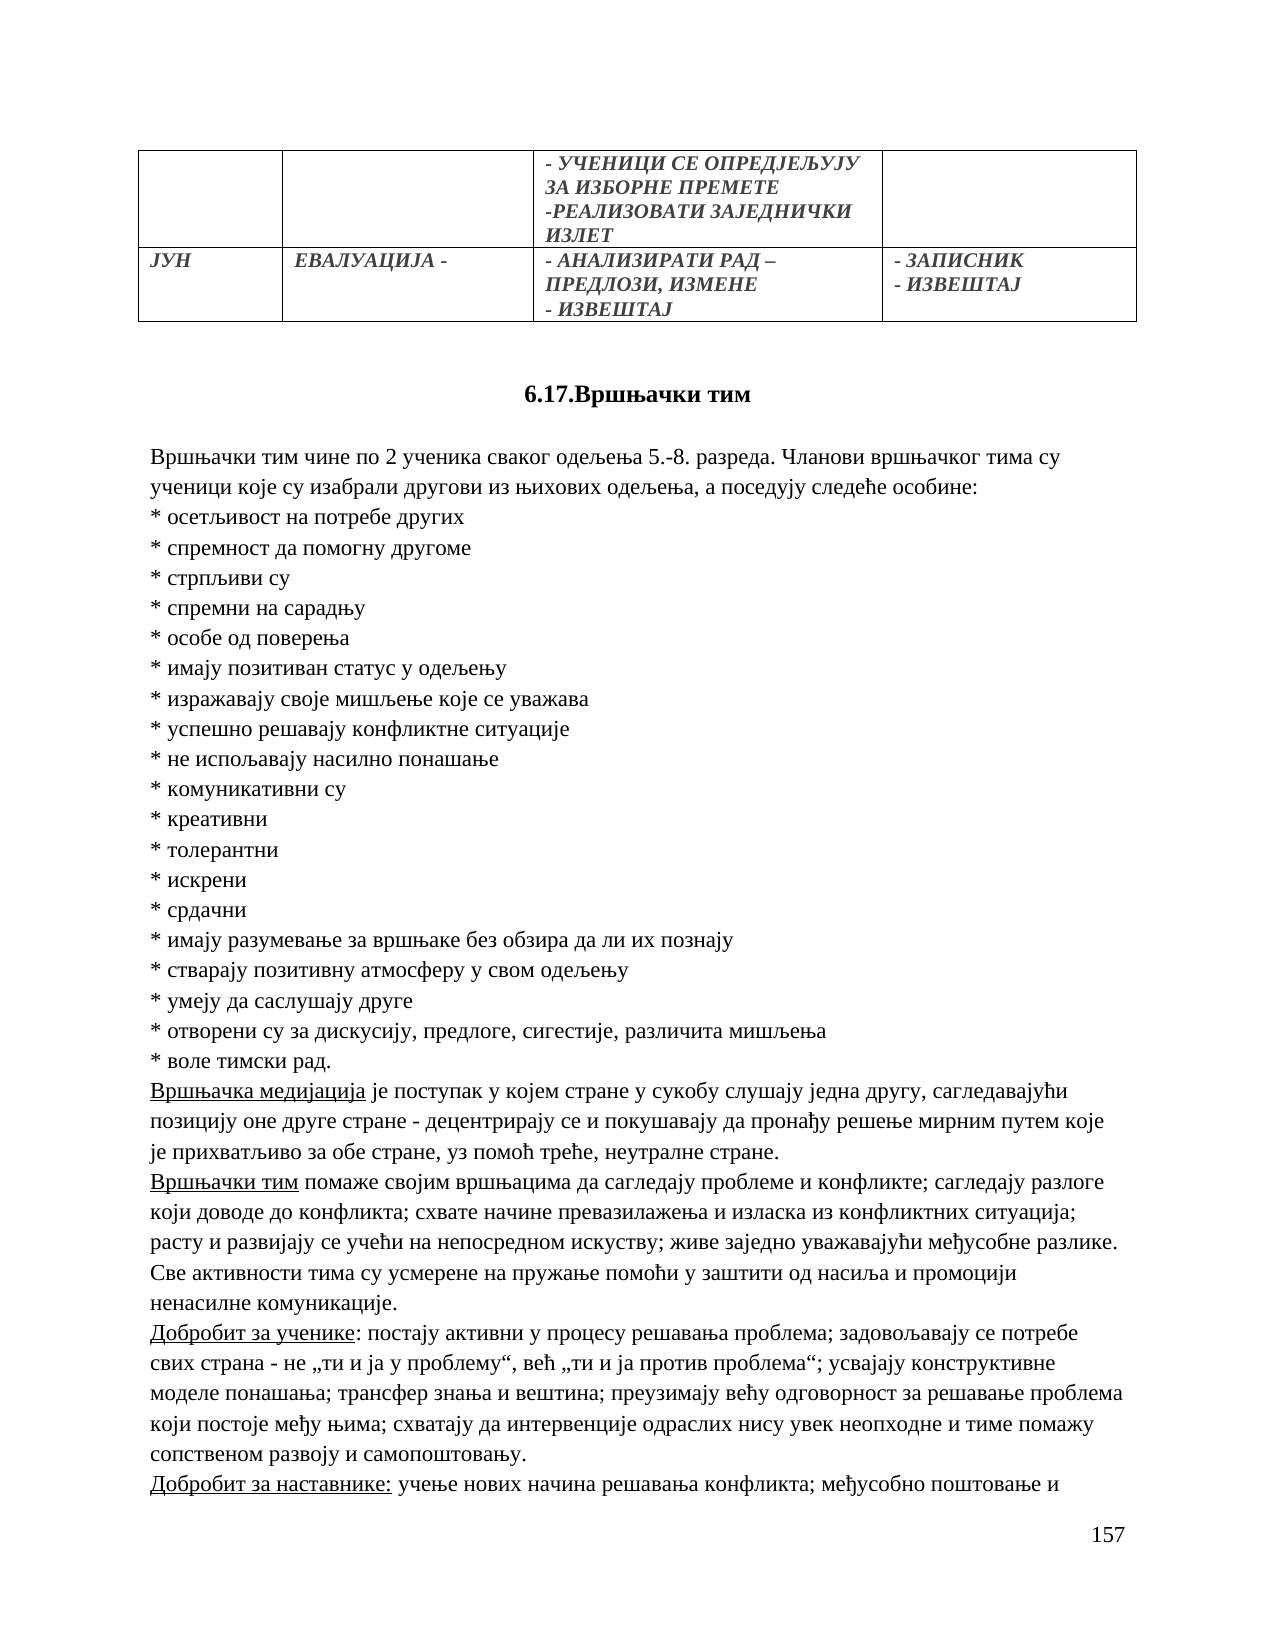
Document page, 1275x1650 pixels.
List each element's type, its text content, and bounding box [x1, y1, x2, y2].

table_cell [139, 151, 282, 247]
text 6.17.Вршњачки тим [150, 379, 1125, 408]
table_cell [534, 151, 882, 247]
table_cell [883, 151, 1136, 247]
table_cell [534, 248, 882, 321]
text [150, 408, 1125, 1496]
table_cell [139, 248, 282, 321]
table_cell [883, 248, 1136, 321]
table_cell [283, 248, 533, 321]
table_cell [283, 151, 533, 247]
